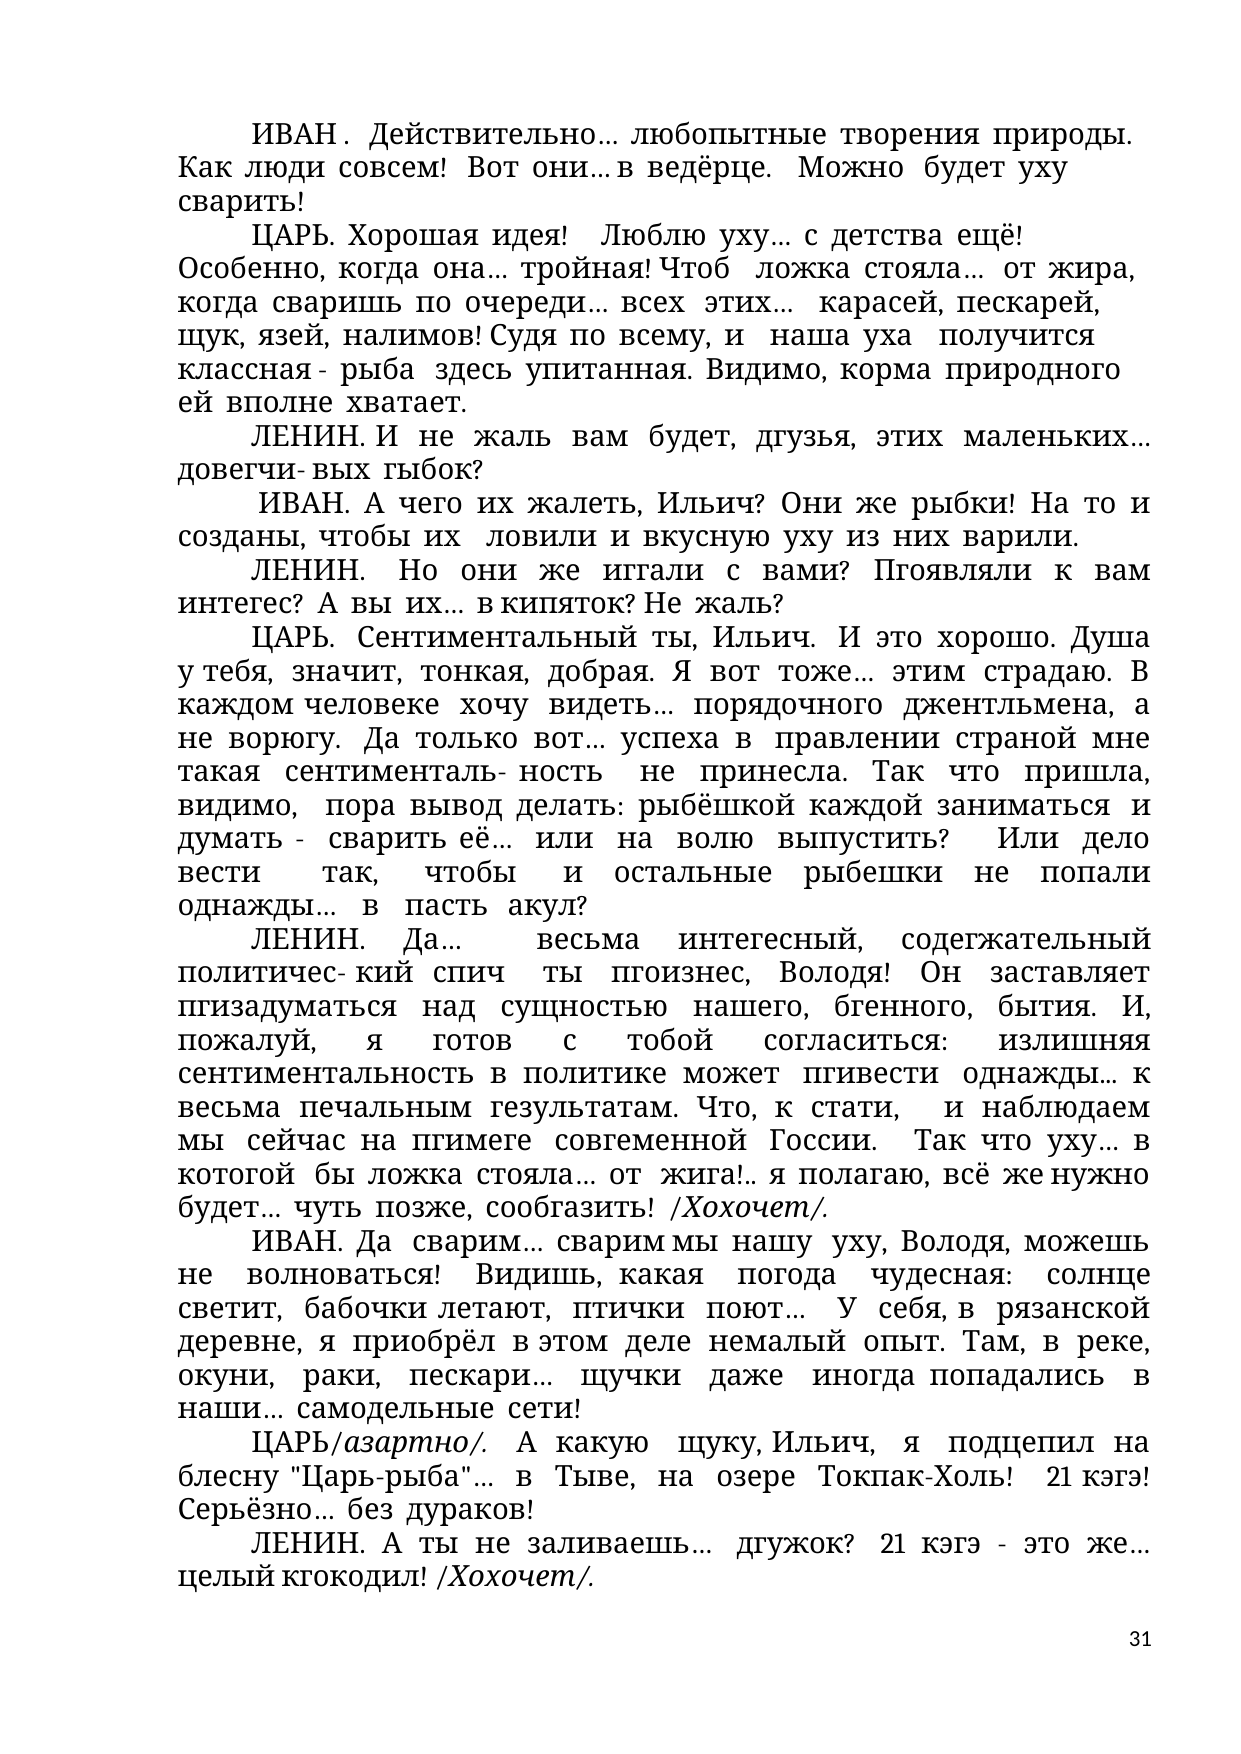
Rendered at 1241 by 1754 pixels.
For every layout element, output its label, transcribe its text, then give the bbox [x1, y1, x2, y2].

text ЛЕНИН. И не жаль вам будет, дгузья, этих маленьких… довегчи- вых гыбок? [177, 420, 1152, 487]
text ЦАРЬ. Хорошая идея! Люблю уху… с детства ещё! Особенно, когда она… тройная! Чтоб ложка стояла… от жира, когда сваришь по очереди… всех этих… карасей, пескарей, щук, язей, налимов! Судя по всему, и наша уха получится классная - рыба здесь упитанная. Видимо, корма природного ей вполне хватает. [177, 219, 1152, 420]
text ЛЕНИН. Да… весьма интегесный, содегжательный политичес- кий спич ты пгоизнес, Володя! Он заставляет пгизадуматься над сущностью нашего, бгенного, бытия. И, пожалуй, я готов с тобой согласиться: излишняя сентиментальность в политике может пгивести однажды... к весьма печальным гезультатам. Что, к стати, и наблюдаем мы сейчас на пгимеге совгеменной Госсии. Так что уху… в котогой бы ложка стояла… от жига!.. я полагаю, всё же нужно будет… чуть позже, сообгазить! /Хохочет/. [177, 923, 1152, 1225]
text ЦАРЬ/азартно/. А какую щуку, Ильич, я подцепил на блесну "Царь-рыба"… в Тыве, на озере Токпак-Холь! 21 кэгэ! Серьёзно… без дураков! [177, 1426, 1152, 1527]
text ИВАН . Действительно… любопытные творения природы. Как люди совсем! Вот они… в ведёрце. Можно будет уху сварить! [177, 118, 1152, 219]
text ЛЕНИН. А ты не заливаешь… дгужок? 21 кэгэ - это же… целый кгокодил! /Хохочет/. [177, 1527, 1152, 1594]
text ИВАН. Да сварим… сварим мы нашу уху, Володя, можешь не волноваться! Видишь, какая погода чудесная: солнце светит, бабочки летают, птички поют… У себя, в рязанской деревне, я приобрёл в этом деле немалый опыт. Там, в реке, окуни, раки, пескари… щучки даже иногда попадались в наши… самодельные сети! [177, 1225, 1152, 1426]
text ЛЕНИН. Но они же иггали с вами? Пгоявляли к вам интегес? А вы их… в кипяток? Не жаль? [177, 554, 1152, 621]
text ИВАН. А чего их жалеть, Ильич? Они же рыбки! На то и созданы, чтобы их ловили и вкусную уху из них варили. [177, 487, 1152, 554]
text ЦАРЬ. Сентиментальный ты, Ильич. И это хорошо. Душа у тебя, значит, тонкая, добрая. Я вот тоже… этим страдаю. В каждом человеке хочу видеть… порядочного джентльмена, а не ворюгу. Да только вот… успеха в правлении страной мне такая сентименталь- ность не принесла. Так что пришла, видимо, пора вывод делать: рыбёшкой каждой заниматься и думать - сварить её… или на волю выпустить? Или дело вести так, чтобы и остальные рыбешки не попали однажды… в пасть акул? [177, 621, 1152, 923]
